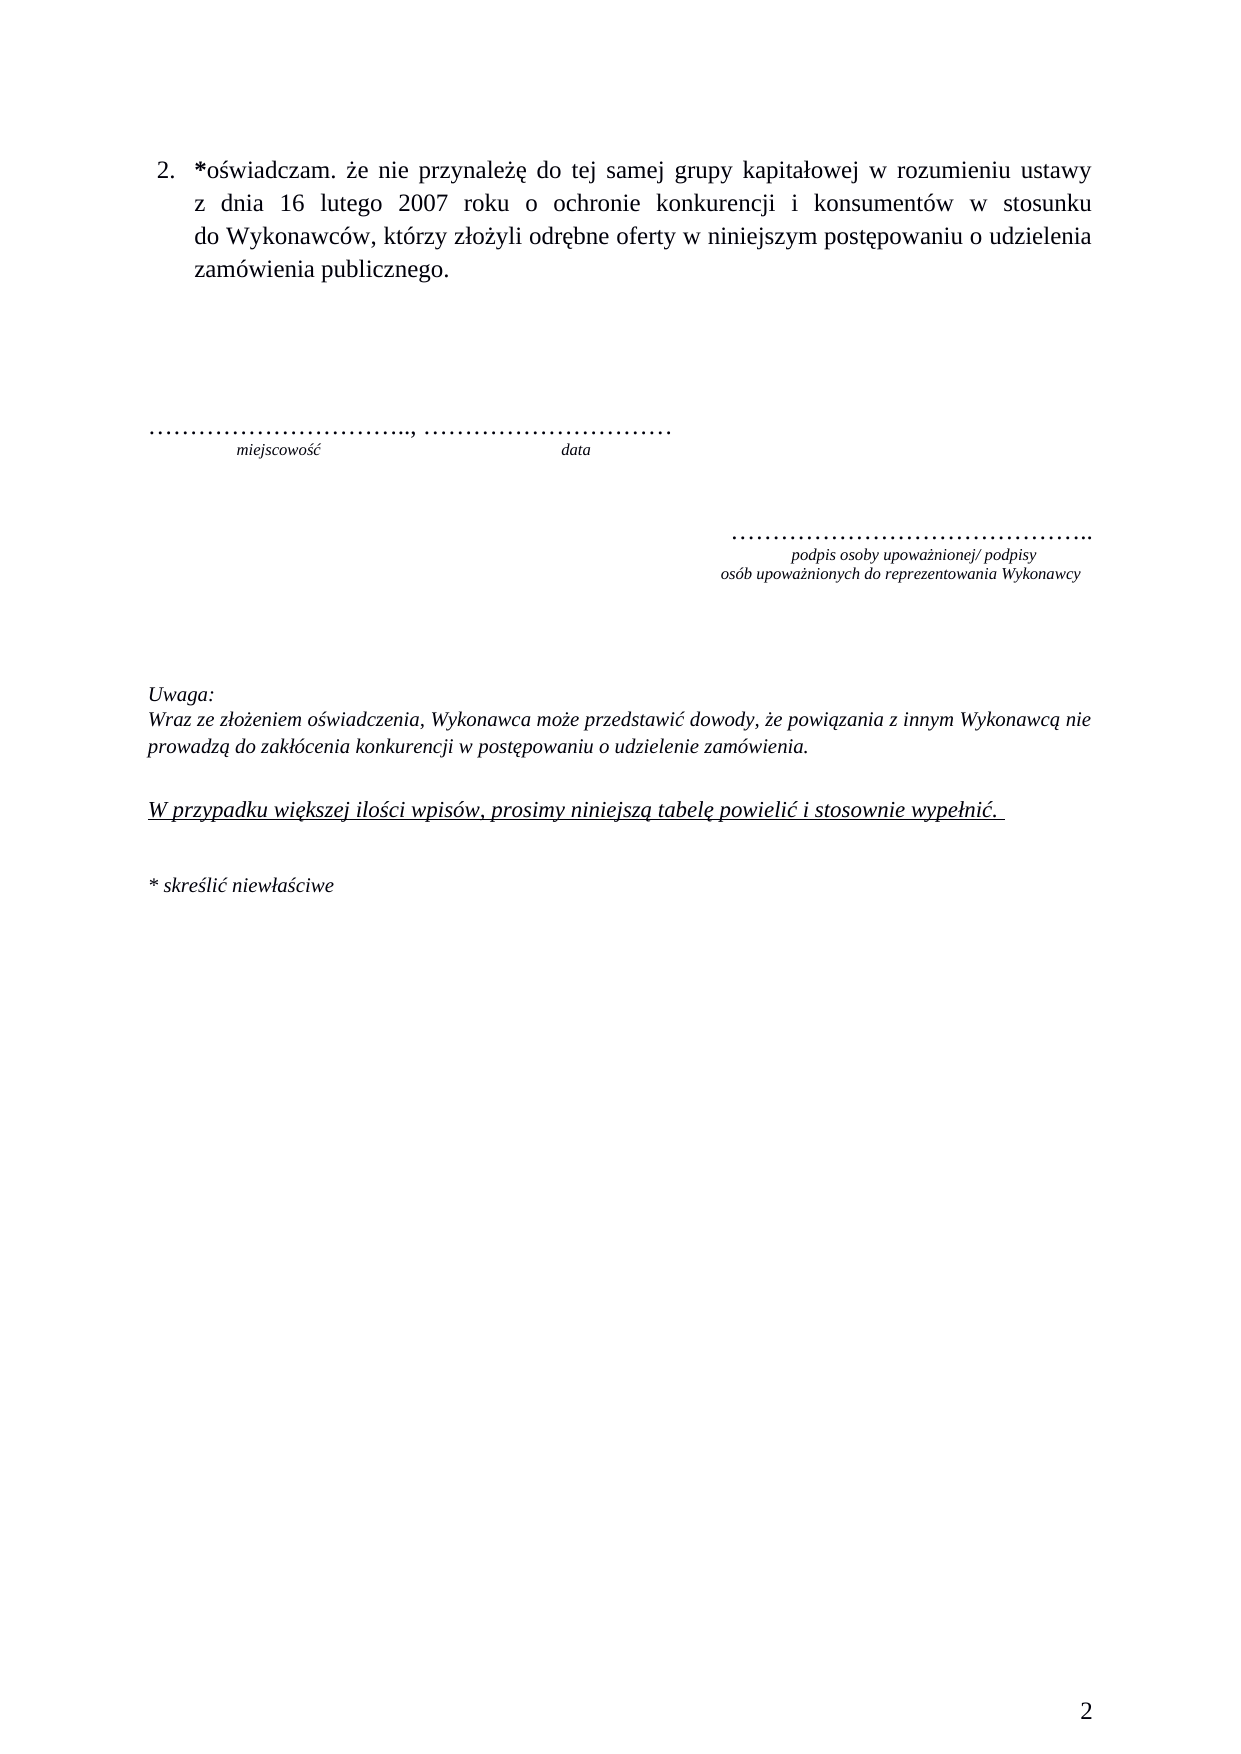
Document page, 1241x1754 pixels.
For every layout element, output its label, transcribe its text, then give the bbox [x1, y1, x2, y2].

list *oświadczam. że nie przynależę do tej samej grupy kapitałowej w rozumieniu ustawy z dnia 16 lutego 2007 roku o ochronie konkurencji i konsumentów w stosunku do Wykonawców, którzy złożyli odrębne oferty w niniejszym postępowaniu o udzielenia zamówienia publicznego. [157, 155, 1093, 282]
text ………………………….., ………………………… [148, 411, 1093, 439]
text Uwaga: [148, 682, 1093, 706]
text podpis osoby upoważnionej/ podpisy osób upoważnionych do reprezentowania Wykonawcy [148, 545, 1093, 583]
text W przypadku większej ilości wpisów, prosimy niniejszą tabelę powielić i stosownie wypełnić. [148, 796, 1093, 822]
text * skreślić niewłaściwe [148, 873, 1093, 897]
text …………………………………….. [148, 516, 1093, 545]
text Wraz ze złożeniem oświadczenia, Wykonawca może przedstawić dowody, że powiązania z innym Wykonawcą nie prowadzą do zakłócenia konkurencji w postępowaniu o udzielenie zamówienia. [148, 706, 1093, 758]
text miejscowość data [148, 439, 1093, 459]
